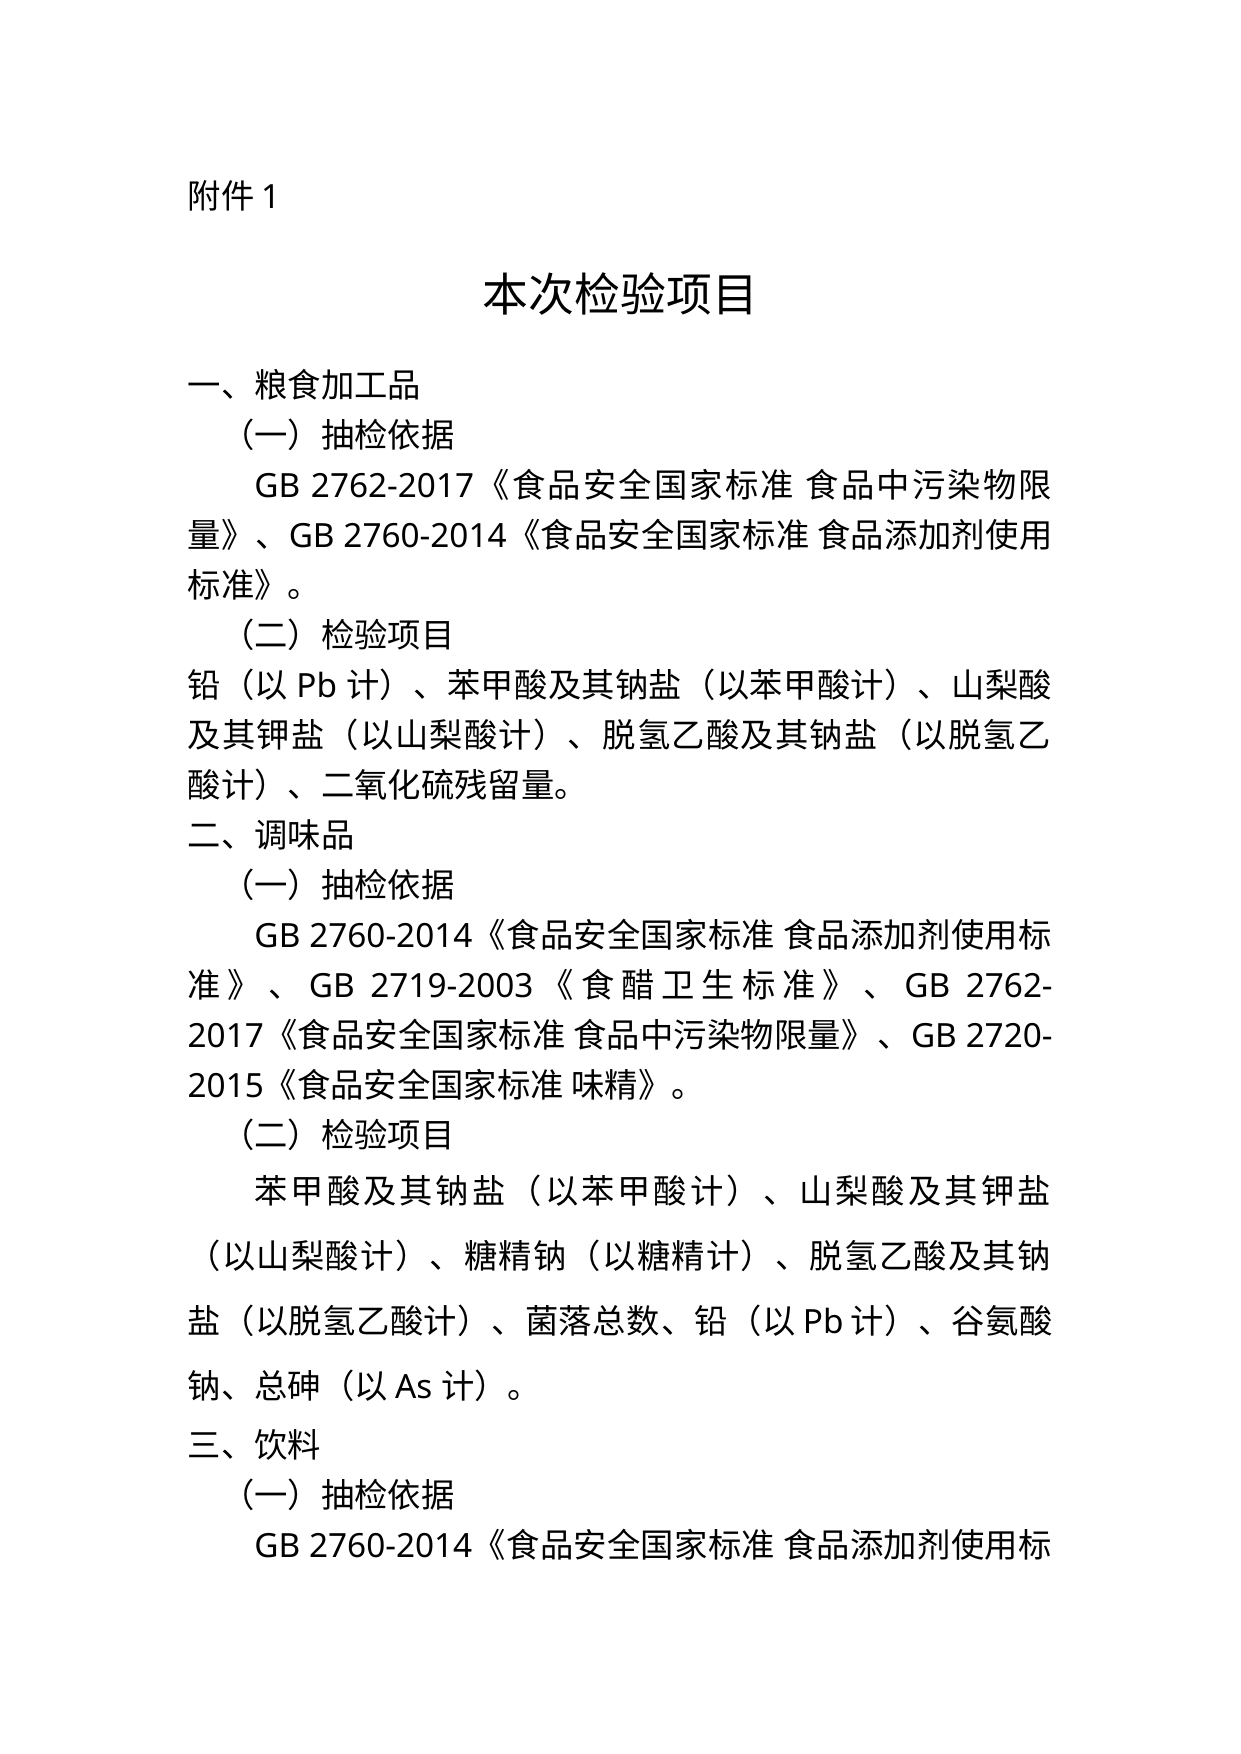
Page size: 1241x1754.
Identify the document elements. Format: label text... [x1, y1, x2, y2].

text 本次检验项目 [187, 243, 1053, 341]
list 饮料 [187, 1417, 1053, 1467]
text （一）抽检依据 [187, 407, 1053, 457]
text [187, 1517, 1053, 1567]
text GB 2760-2014《食品安全国家标准 食品添加剂使用标准》、GB 2719-2003《食醋卫生标准》、GB 2762-2017《食品安全国家标准 食品中污染物限量》、GB 2720-2015《食品安全国家标准 味精》。 [187, 907, 1053, 1107]
list 粮食加工品 [187, 357, 1053, 407]
text GB 2762-2017《食品安全国家标准 食品中污染物限量》、GB 2760-2014《食品安全国家标准 食品添加剂使用标准》。 [187, 457, 1053, 607]
text 苯甲酸及其钠盐（以苯甲酸计）、山梨酸及其钾盐（以山梨酸计）、糖精钠（以糖精计）、脱氢乙酸及其钠盐（以脱氢乙酸计）、菌落总数、铅（以Pb计）、谷氨酸钠、总砷（以 As 计）。 [187, 1157, 1053, 1417]
text （二）检验项目 [187, 1107, 1053, 1157]
text （二）检验项目 [187, 607, 1053, 657]
list 铅（以 Pb 计）、苯甲酸及其钠盐（以苯甲酸计）、山梨酸及其钾盐（以山梨酸计）、脱氢乙酸及其钠盐（以脱氢乙酸计）、二氧化硫残留量。 [187, 657, 1053, 807]
text （一）抽检依据 [187, 857, 1053, 907]
list （一）抽检依据 [187, 1467, 1053, 1517]
list 调味品 [187, 807, 1053, 857]
text 附件1 [187, 162, 1053, 227]
